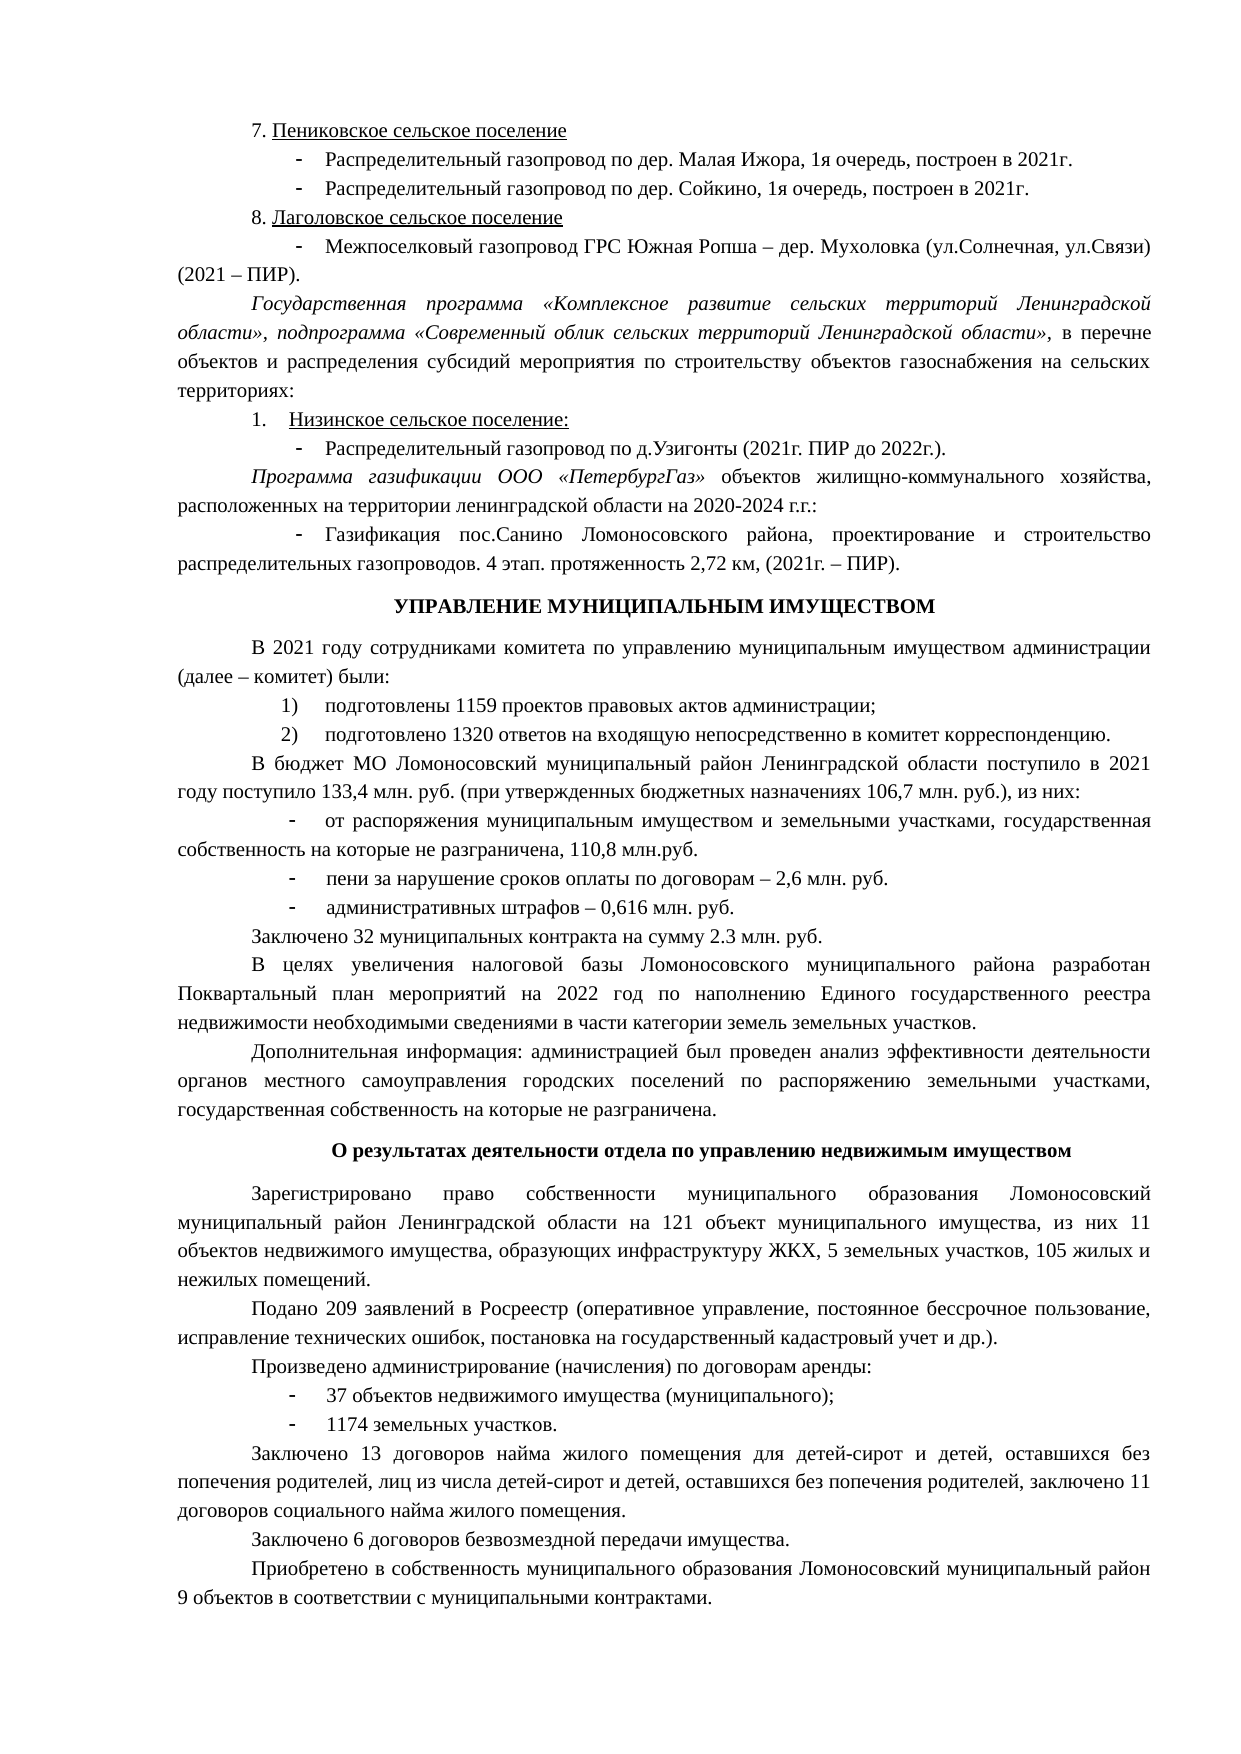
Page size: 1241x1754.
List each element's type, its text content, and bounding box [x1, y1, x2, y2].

text В бюджет МО Ломоносовский муниципальный район Ленинградской области поступило в 2021 году поступило 133,4 млн. руб. (при утвержденных бюджетных назначениях 106,7 млн. руб.), из них: [177, 750, 1152, 803]
list 37 объектов недвижимого имущества (муниципального); [288, 1383, 1152, 1407]
text Государственная программа «Комплексное развитие сельских территорий Ленинградской области», подпрограмма «Современный облик сельских территорий Ленинградской области», в перечне объектов и распределения субсидий мероприятия по строительству объектов газоснабжения на сельских территориях: [177, 291, 1152, 402]
text 7. Пениковское сельское поселение [177, 118, 1152, 142]
text Заключено 6 договоров безвозмездной передачи имущества. [177, 1527, 1152, 1551]
text УПРАВЛЕНИЕ МУНИЦИПАЛЬНЫМ ИМУЩЕСТВОМ [177, 594, 1152, 618]
text О результатах деятельности отдела по управлению недвижимым имуществом [177, 1137, 1152, 1162]
list Газификация пос.Санино Ломоносовского района, проектирование и строительство распределительных газопроводов. 4 этап. протяженность 2,72 км, (2021г. – ПИР). [177, 522, 1152, 575]
text 8. Лаголовское сельское поселение [177, 205, 1152, 229]
list Низинское сельское поселение: [251, 407, 1152, 431]
list пени за нарушение сроков оплаты по договорам – 2,6 млн. руб. [288, 866, 1152, 890]
text Заключено 13 договоров найма жилого помещения для детей-сирот и детей, оставшихся без попечения родителей, лиц из числа детей-сирот и детей, оставшихся без попечения родителей, заключено 11 договоров социального найма жилого помещения. [177, 1440, 1152, 1522]
text Программа газификации ООО «ПетербургГаз» объектов жилищно-коммунального хозяйства, расположенных на территории ленинградской области на 2020-2024 г.г.: [177, 464, 1152, 517]
list от распоряжения муниципальным имуществом и земельными участками, государственная собственность на которые не разграничена, 110,8 млн.руб. [177, 808, 1152, 861]
text Подано 209 заявлений в Росреестр (оперативное управление, постоянное бессрочное пользование, исправление технических ошибок, постановка на государственный кадастровый учет и др.). [177, 1296, 1152, 1349]
list подготовлены 1159 проектов правовых актов администрации; [177, 693, 1152, 717]
text Приобретено в собственность муниципального образования Ломоносовский муниципальный район 9 объектов в соответствии с муниципальными контрактами. [177, 1556, 1152, 1609]
list 1174 земельных участков. [288, 1412, 1152, 1436]
text В 2021 году сотрудниками комитета по управлению муниципальным имуществом администрации (далее – комитет) были: [177, 635, 1152, 688]
text Произведено администрирование (начисления) по договорам аренды: [177, 1354, 1152, 1378]
list Распределительный газопровод по дер. Малая Ижора, 1я очередь, построен в 2021г. [177, 147, 1152, 171]
list Распределительный газопровод по д.Узигонты (2021г. ПИР до 2022г.). [177, 436, 1152, 459]
list Межпоселковый газопровод ГРС Южная Ропша – дер. Мухоловка (ул.Солнечная, ул.Связи) (2021 – ПИР). [177, 233, 1152, 286]
list подготовлено 1320 ответов на входящую непосредственно в комитет корреспонденцию. [177, 722, 1152, 746]
text В целях увеличения налоговой базы Ломоносовского муниципального района разработан Поквартальный план мероприятий на 2022 год по наполнению Единого государственного реестра недвижимости необходимыми сведениями в части категории земель земельных участков. [177, 952, 1152, 1034]
list Распределительный газопровод по дер. Сойкино, 1я очередь, построен в 2021г. [177, 176, 1152, 200]
text Зарегистрировано право собственности муниципального образования Ломоносовский муниципальный район Ленинградской области на 121 объект муниципального имущества, из них 11 объектов недвижимого имущества, образующих инфраструктуру ЖКХ, 5 земельных участков, 105 жилых и нежилых помещений. [177, 1181, 1152, 1291]
text Заключено 32 муниципальных контракта на сумму 2.3 млн. руб. [177, 923, 1152, 948]
list административных штрафов – 0,616 млн. руб. [288, 895, 1152, 919]
text Дополнительная информация: администрацией был проведен анализ эффективности деятельности органов местного самоуправления городских поселений по распоряжению земельными участками, государственная собственность на которые не разграничена. [177, 1039, 1152, 1121]
